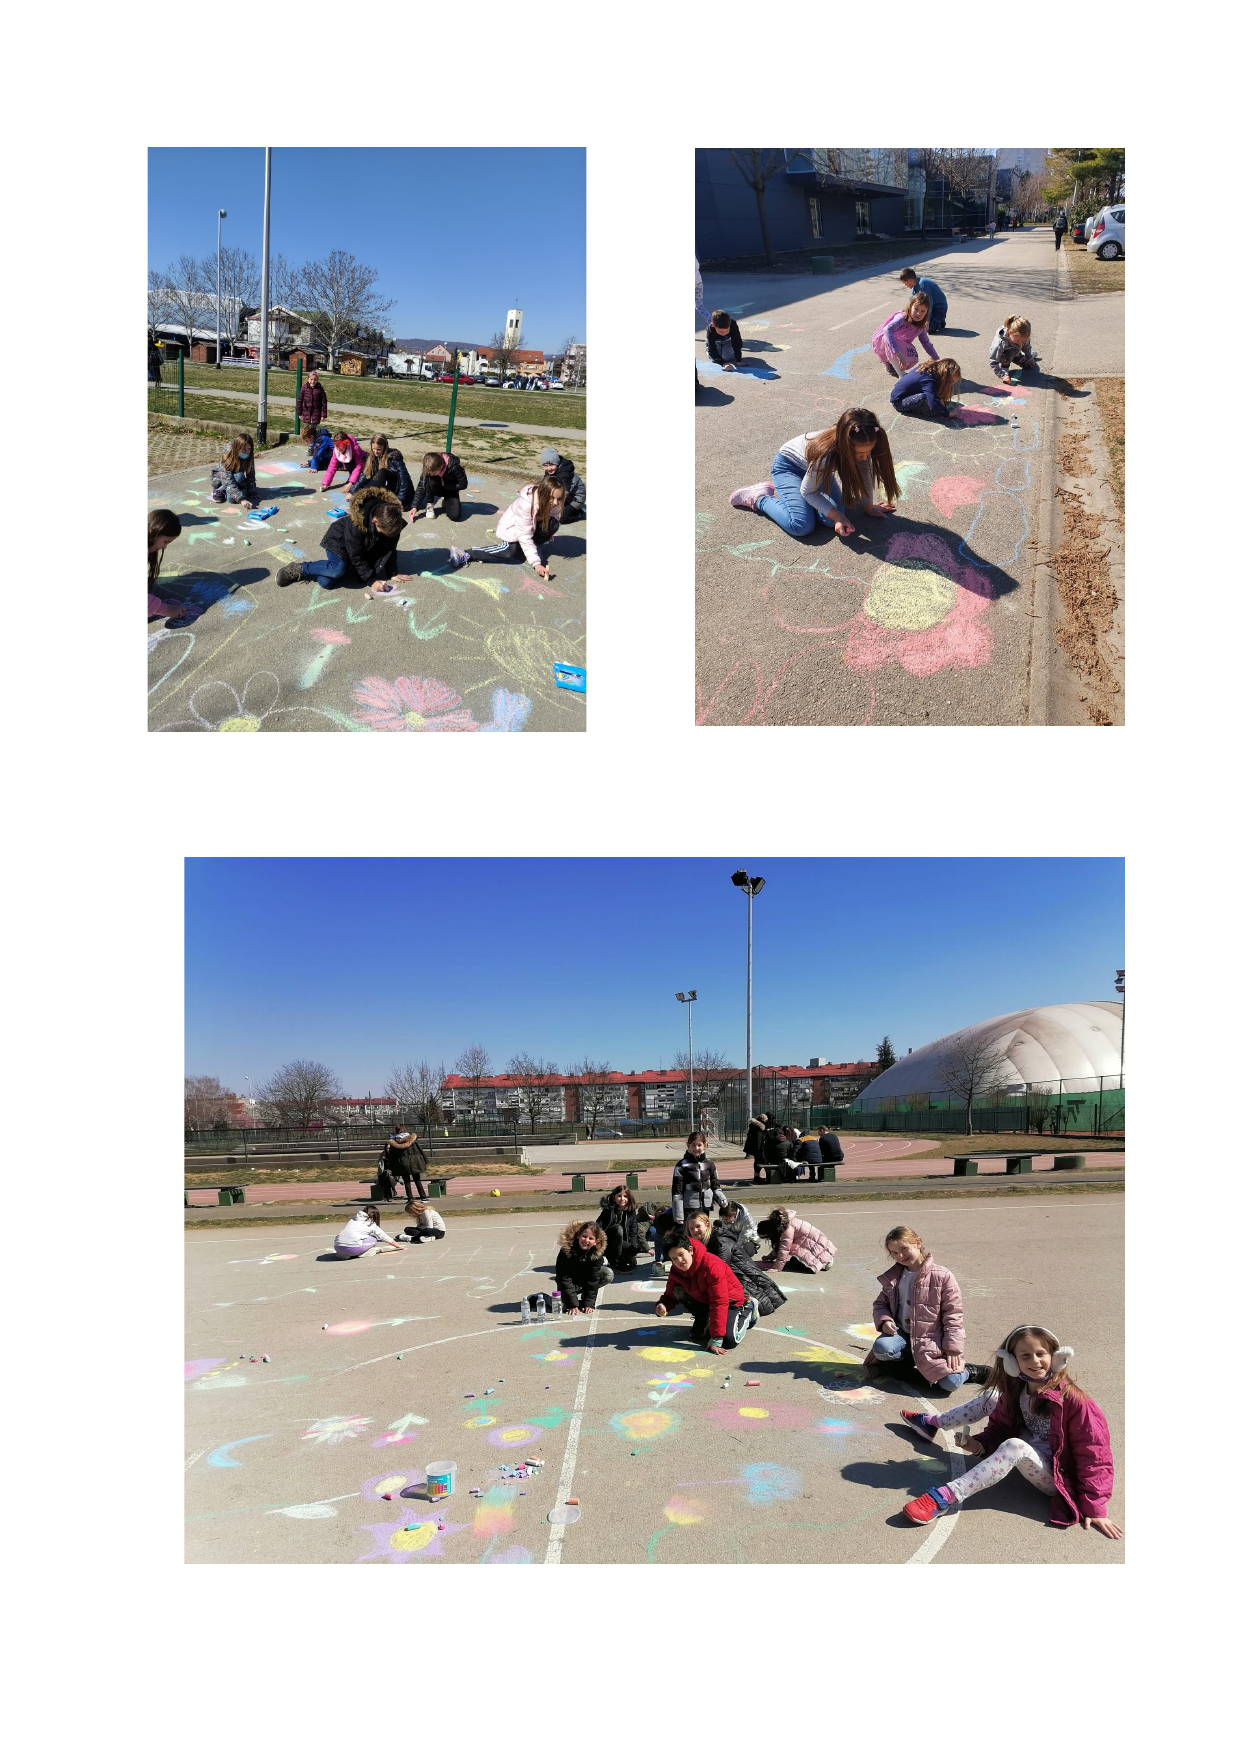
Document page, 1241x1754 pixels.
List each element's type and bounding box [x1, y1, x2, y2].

picture [184, 857, 1124, 1564]
picture [693, 148, 1125, 724]
picture [147, 147, 587, 732]
